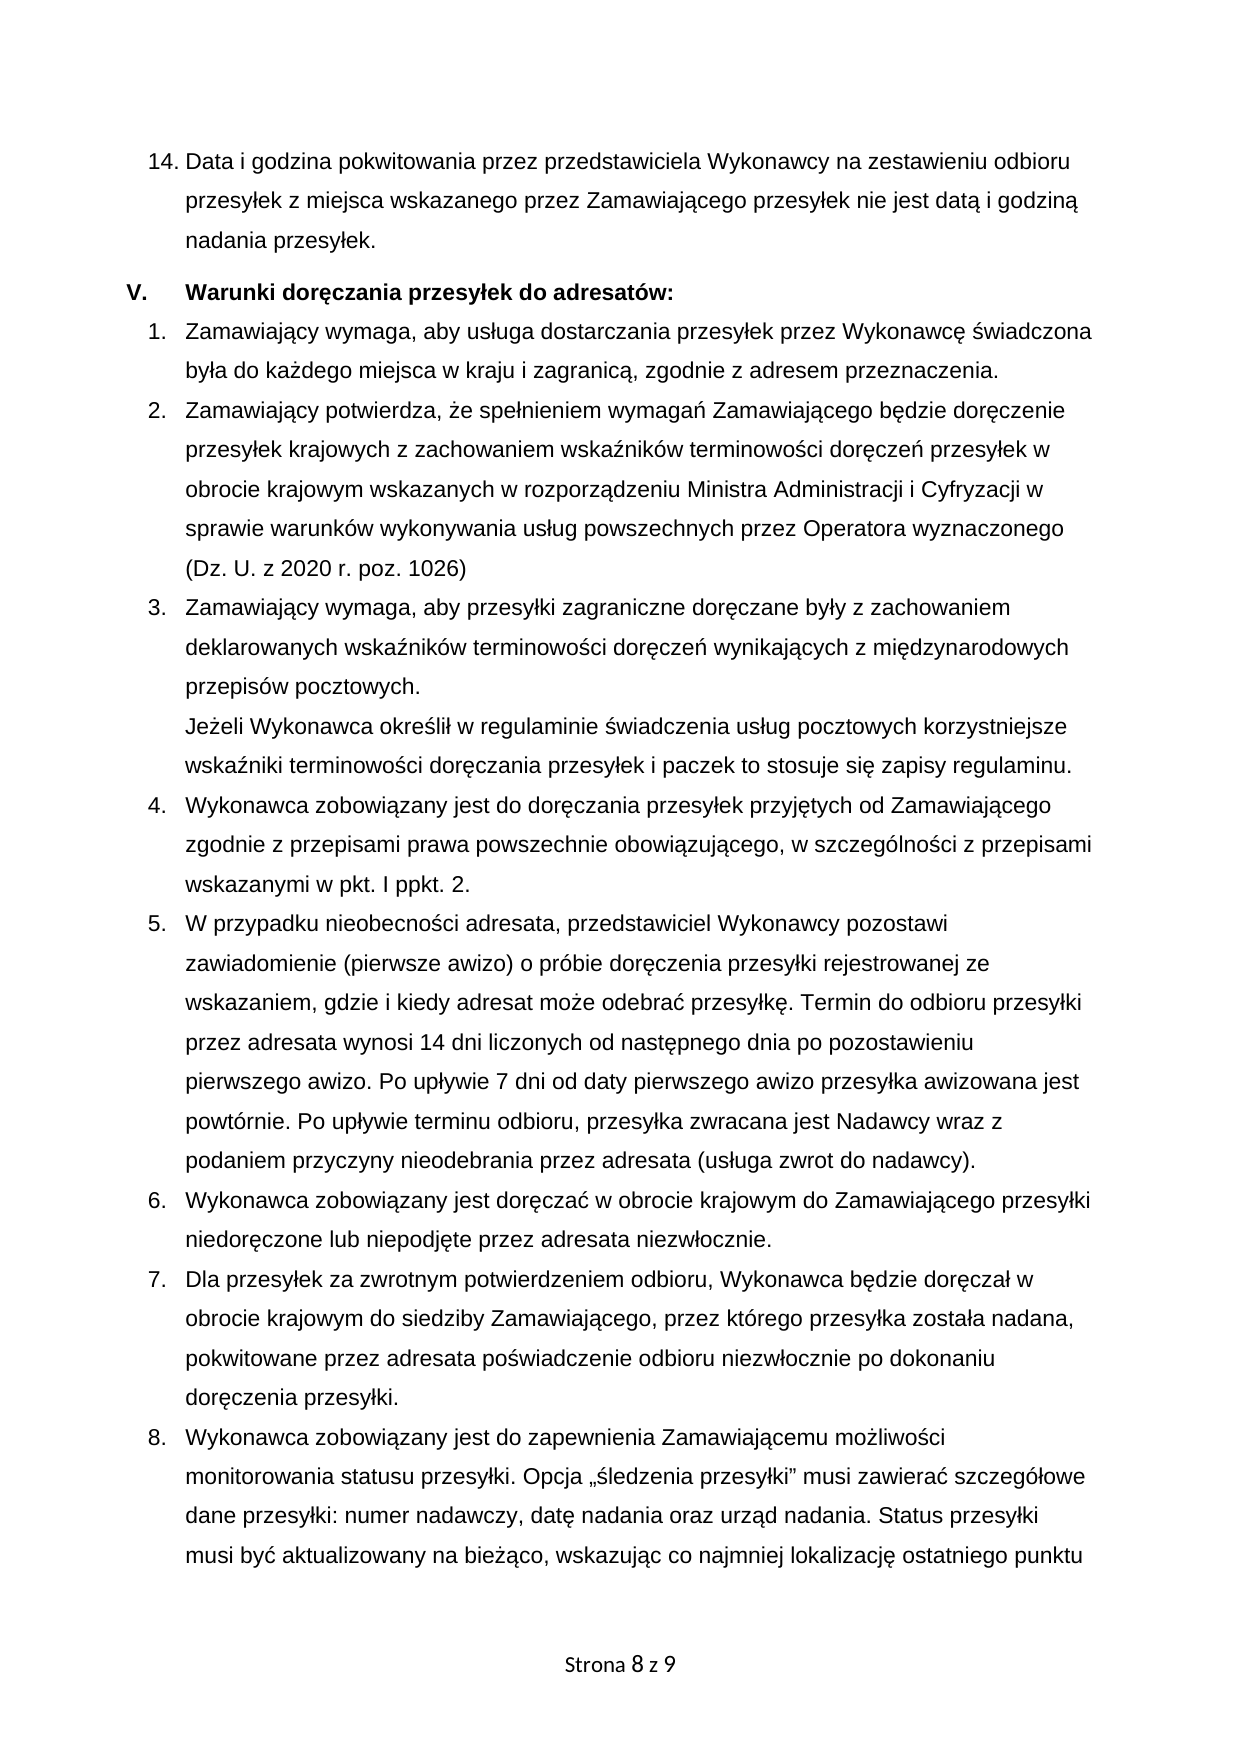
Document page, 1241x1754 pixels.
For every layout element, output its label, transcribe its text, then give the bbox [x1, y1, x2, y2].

list Wykonawca zobowiązany jest doręczać w obrocie krajowym do Zamawiającego przesyłki niedoręczone lub niepodjęte przez adresata niezwłocznie. [148, 1187, 1093, 1252]
list Dla przesyłek za zwrotnym potwierdzeniem odbioru, Wykonawca będzie doręczał w obrocie krajowym do siedziby Zamawiającego, przez którego przesyłka została nadana, pokwitowane przez adresata poświadczenie odbioru niezwłocznie po dokonaniu doręczenia przesyłki. [148, 1266, 1093, 1410]
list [148, 1423, 1093, 1568]
list Zamawiający wymaga, aby przesyłki zagraniczne doręczane były z zachowaniem deklarowanych wskaźników terminowości doręczeń wynikających z międzynarodowych przepisów pocztowych. [148, 594, 1093, 700]
subtitle Warunki doręczania przesyłek do adresatów: [148, 278, 1093, 305]
list Zamawiający wymaga, aby usługa dostarczania przesyłek przez Wykonawcę świadczona była do każdego miejsca w kraju i zagranicą, zgodnie z adresem przeznaczenia. [148, 318, 1093, 384]
list Zamawiający potwierdza, że spełnieniem wymagań Zamawiającego będzie doręczenie przesyłek krajowych z zachowaniem wskaźników terminowości doręczeń przesyłek w obrocie krajowym wskazanych w rozporządzeniu Ministra Administracji i Cyfryzacji w sprawie warunków wykonywania usług powszechnych przez Operatora wyznaczonego (Dz. U. z 2020 r. poz. 1026) [148, 397, 1093, 581]
list Wykonawca zobowiązany jest do doręczania przesyłek przyjętych od Zamawiającego zgodnie z przepisami prawa powszechnie obowiązującego, w szczególności z przepisami wskazanymi w pkt. I ppkt. 2. [148, 792, 1093, 897]
text Jeżeli Wykonawca określił w regulaminie świadczenia usług pocztowych korzystniejsze wskaźniki terminowości doręczania przesyłek i paczek to stosuje się zapisy regulaminu. [185, 713, 1093, 779]
list Data i godzina pokwitowania przez przedstawiciela Wykonawcy na zestawieniu odbioru przesyłek z miejsca wskazanego przez Zamawiającego przesyłek nie jest datą i godziną nadania przesyłek. [148, 148, 1093, 253]
list W przypadku nieobecności adresata, przedstawiciel Wykonawcy pozostawi zawiadomienie (pierwsze awizo) o próbie doręczenia przesyłki rejestrowanej ze wskazaniem, gdzie i kiedy adresat może odebrać przesyłkę. Termin do odbioru przesyłki przez adresata wynosi 14 dni liczonych od następnego dnia po pozostawieniu pierwszego awizo. Po upływie 7 dni od daty pierwszego awizo przesyłka awizowana jest powtórnie. Po upływie terminu odbioru, przesyłka zwracana jest Nadawcy wraz z podaniem przyczyny nieodebrania przez adresata (usługa zwrot do nadawcy). [148, 910, 1093, 1173]
